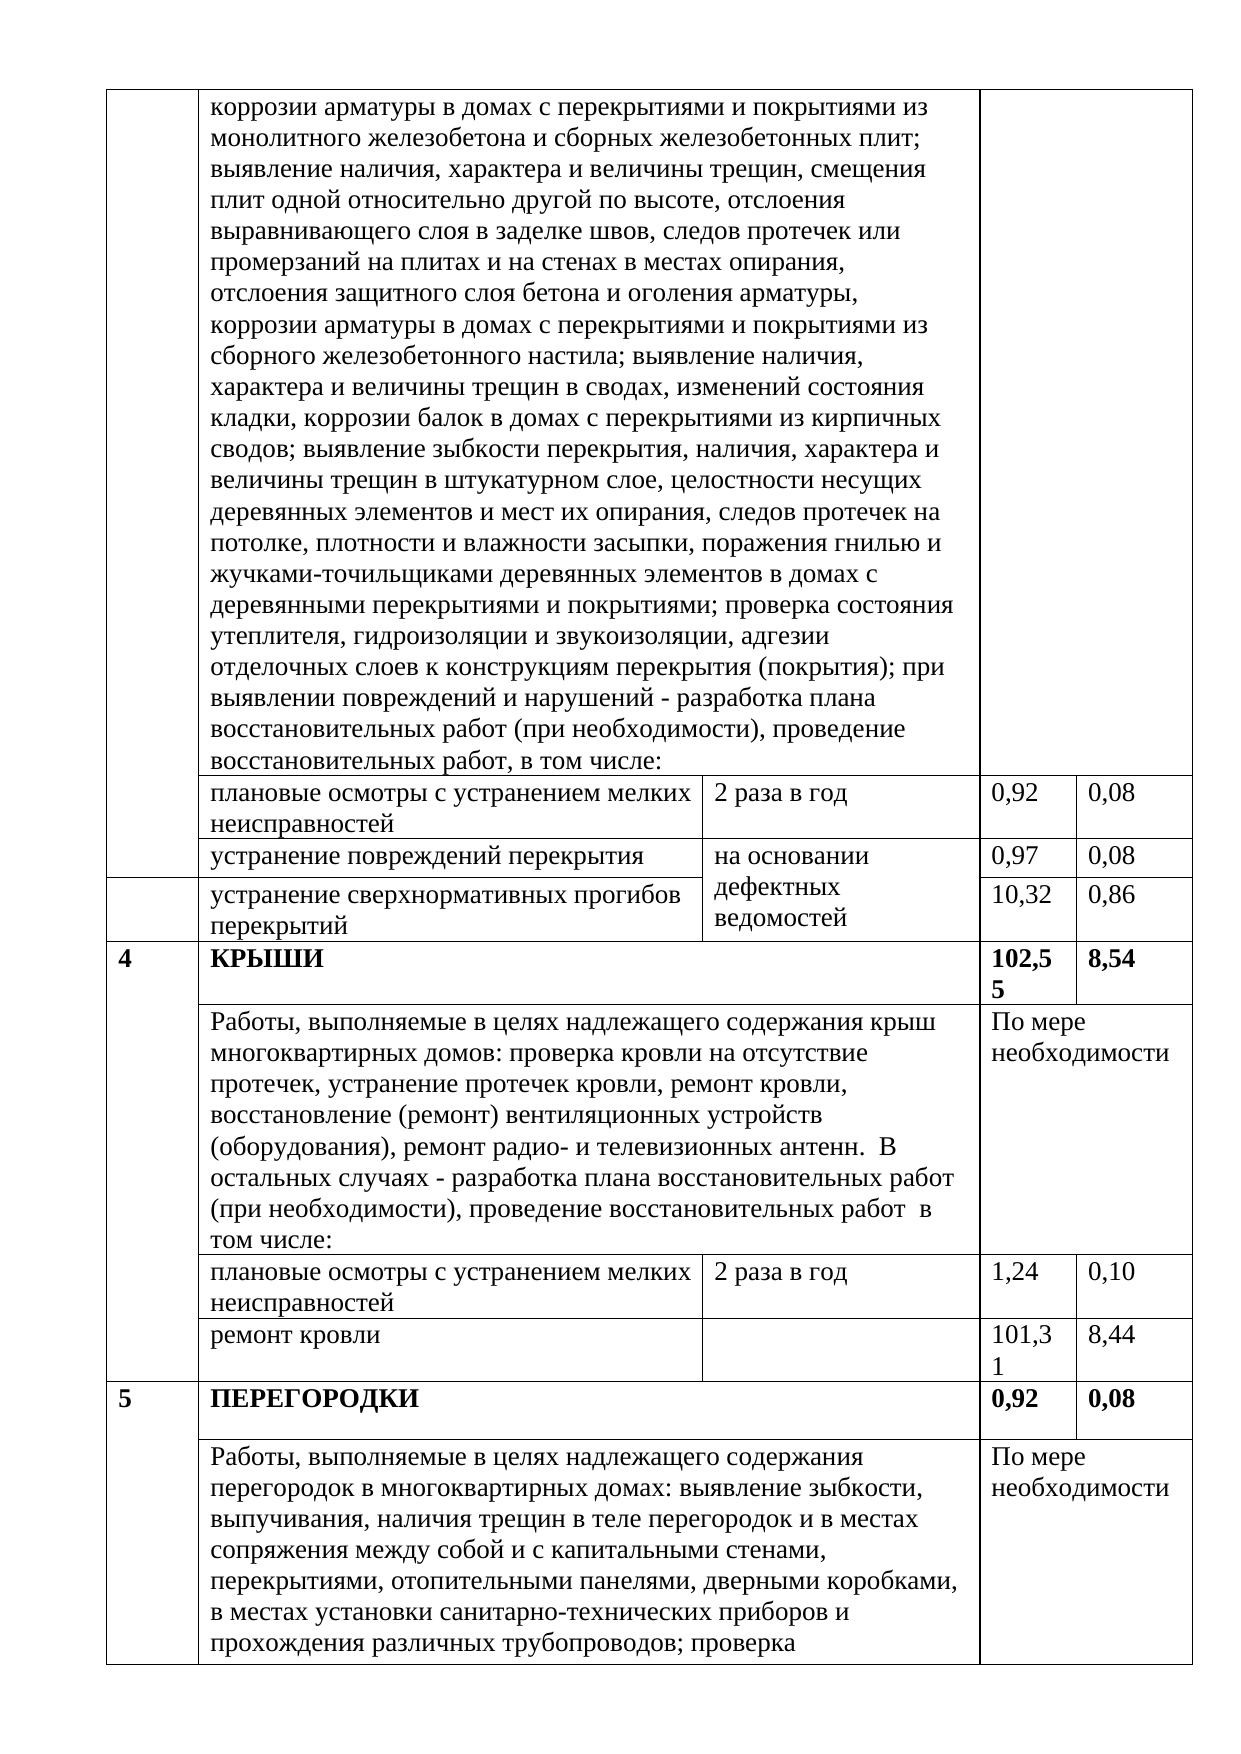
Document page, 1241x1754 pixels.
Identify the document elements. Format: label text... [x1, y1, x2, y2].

table_cell [107, 878, 198, 941]
table_cell на основании дефектных ведомостей [703, 839, 979, 941]
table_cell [981, 1440, 1192, 1664]
table_cell 2 раза в год [703, 1255, 979, 1317]
table_cell По мере необходимости [981, 1005, 1192, 1254]
table_cell 101,31 [981, 1319, 1076, 1381]
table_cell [981, 90, 1192, 775]
table_cell 0,08 [1077, 839, 1192, 877]
table_cell ремонт кровли [199, 1319, 702, 1381]
table_cell плановые осмотры с устранением мелких неисправностей [199, 1255, 702, 1317]
table_cell 1,24 [981, 1255, 1076, 1317]
table_cell 0,10 [1077, 1255, 1192, 1317]
table_cell 0,92 [981, 776, 1076, 838]
table_cell 0,97 [981, 839, 1076, 877]
table_cell 5 [107, 1382, 198, 1664]
table_cell 8,54 [1077, 942, 1192, 1004]
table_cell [199, 90, 979, 775]
table_cell 10,32 [981, 878, 1076, 941]
table_cell 0,08 [1077, 1382, 1192, 1439]
table_cell 102,55 [981, 942, 1076, 1004]
table_cell плановые осмотры с устранением мелких неисправностей [199, 776, 702, 838]
table_cell КРЫШИ [199, 942, 979, 1004]
table_cell [703, 1319, 979, 1381]
table_cell Работы, выполняемые в целях надлежащего содержания крыш многоквартирных домов: проверка кровли на отсутствие протечек, устранение протечек кровли, ремонт кровли, восстановление (ремонт) вентиляционных устройств (оборудования), ремонт радио- и телевизионных антенн. В остальных случаях - разработка плана восстановительных работ (при необходимости), проведение восстановительных работ в том числе: [199, 1005, 979, 1254]
table_cell 4 [107, 942, 198, 1381]
table_cell устранение повреждений перекрытия [199, 839, 702, 877]
table_cell 8,44 [1077, 1319, 1192, 1381]
table_cell 0,08 [1077, 776, 1192, 838]
table_cell 0,92 [981, 1382, 1076, 1439]
table_cell устранение сверхнормативных прогибов перекрытий [199, 878, 702, 941]
table_cell ПЕРЕГОРОДКИ [199, 1382, 979, 1439]
table_cell 0,86 [1077, 878, 1192, 941]
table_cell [199, 1440, 979, 1664]
table_cell 2 раза в год [703, 776, 979, 838]
